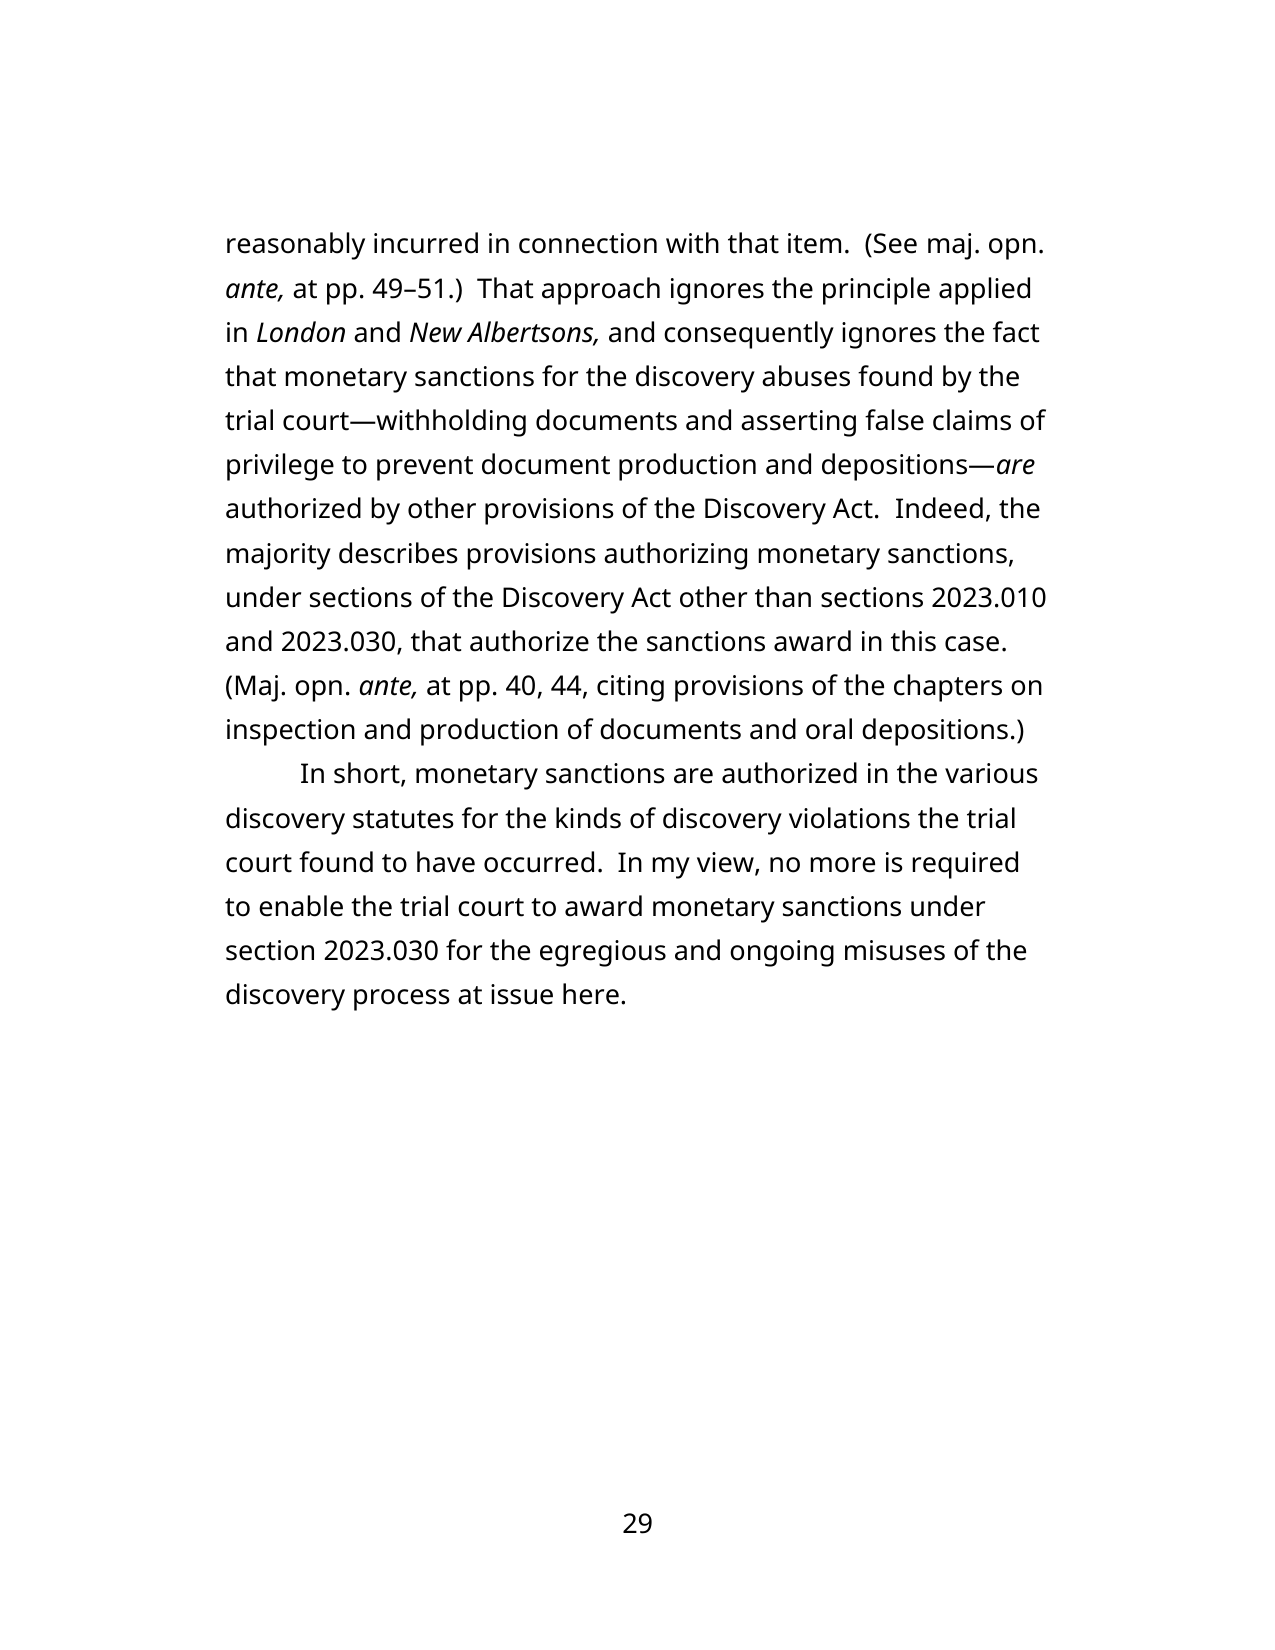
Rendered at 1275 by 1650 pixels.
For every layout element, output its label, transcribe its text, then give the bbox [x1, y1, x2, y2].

text In short, monetary sanctions are authorized in the various discovery statutes for the kinds of discovery violations the trial court found to have occurred. In my view, no more is required to enable the trial court to award monetary sanctions under section 2023.030 for the egregious and ongoing misuses of the discovery process at issue here. [225, 755, 1050, 1013]
text I understand the majority to mean that the trial court, instead of assessing the City’s course of conduct throughout this litigation, must instead assess compliance with the specific procedures or prerequisites of the particular discovery method in connection with each individual motion that PwC successfully made or defended against—and then determine expenses reasonably incurred in connection with that item. (See maj. opn. ante, at pp. 49–51.) That approach ignores the principle applied in London and New Albertsons, and consequently ignores the fact that monetary sanctions for the discovery abuses found by the trial court—withholding documents and asserting false claims of privilege to prevent document production and depositions—are authorized by other provisions of the Discovery Act. Indeed, the majority describes provisions authorizing monetary sanctions, under sections of the Discovery Act other than sections 2023.010 and 2023.030, that authorize the sanctions award in this case. (Maj. opn. ante, at pp. 40, 44, citing provisions of the chapters on inspection and production of documents and oral depositions.) [225, 225, 1050, 748]
